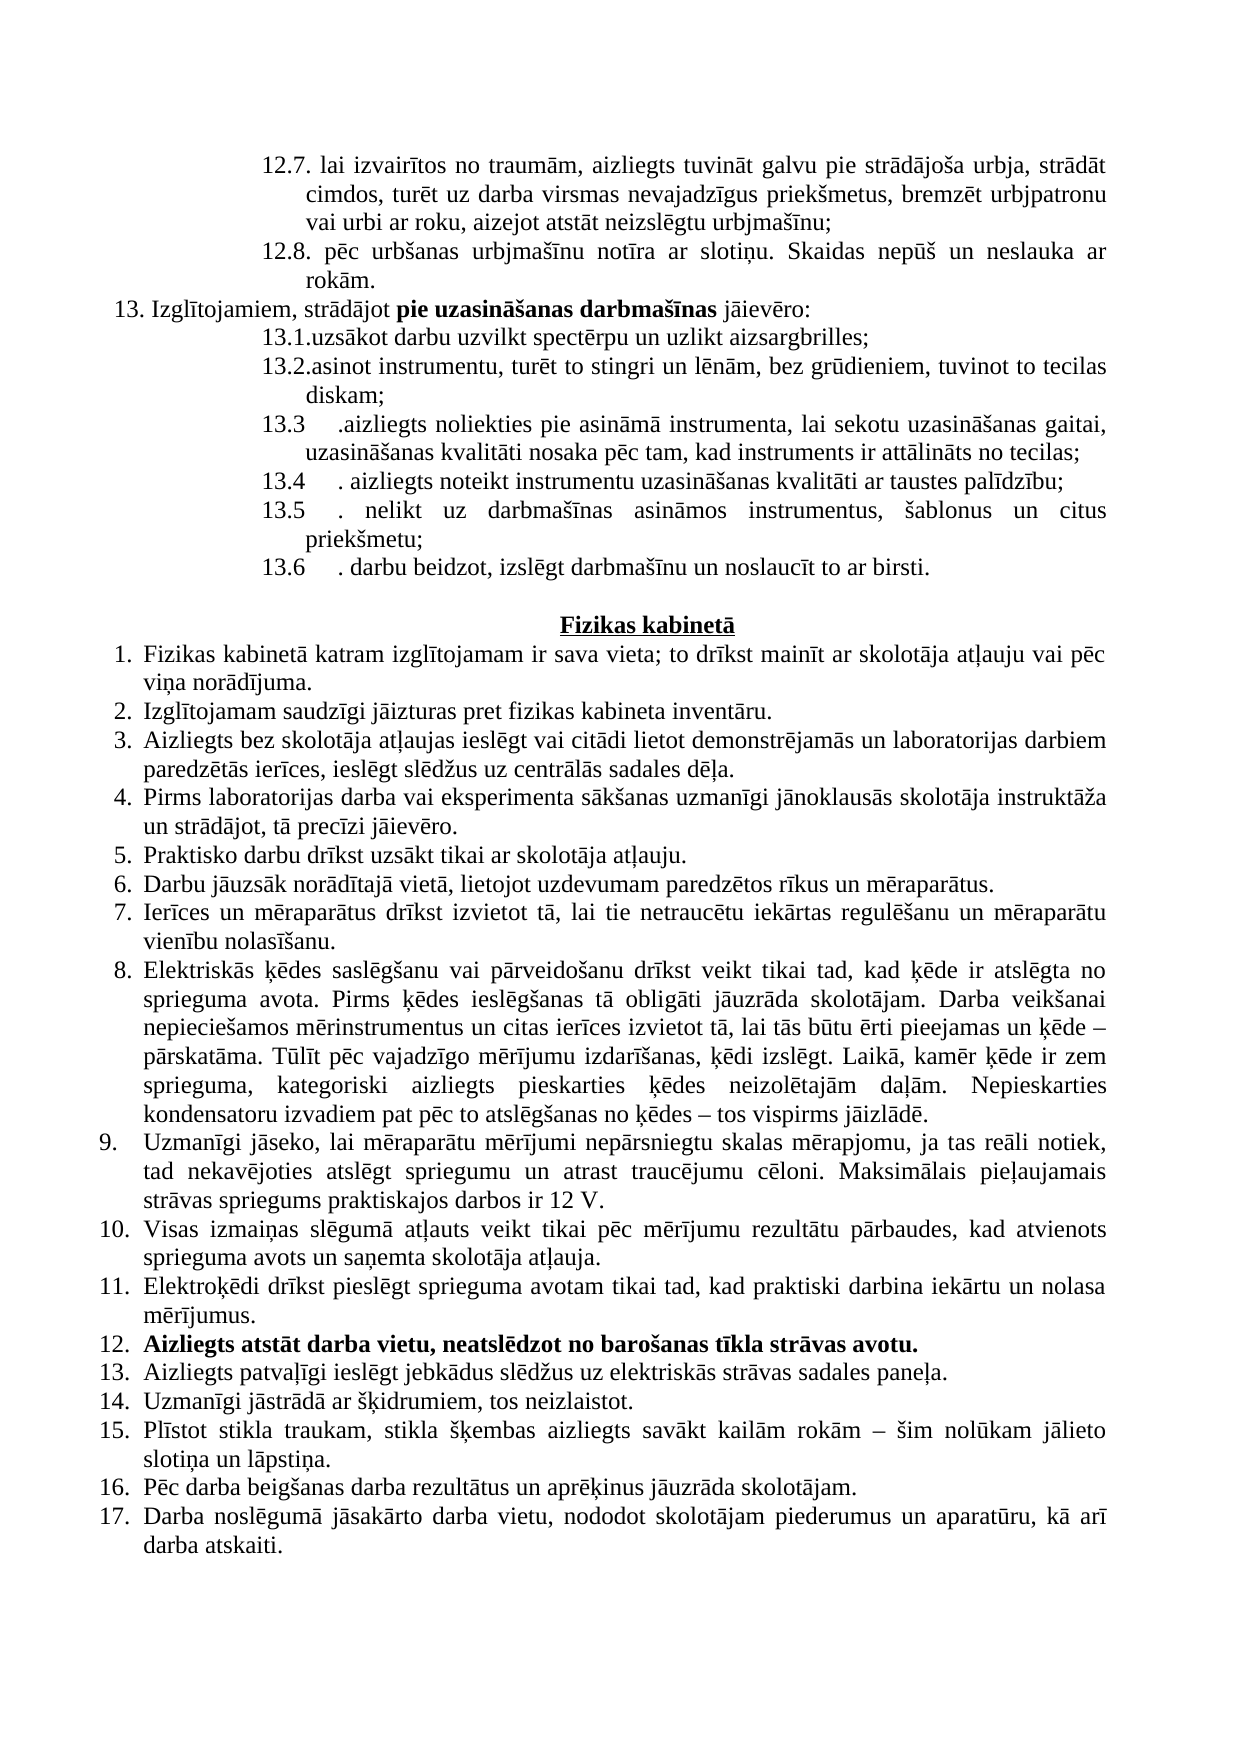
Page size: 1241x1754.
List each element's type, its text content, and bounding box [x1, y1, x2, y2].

list Pēc darba beigšanas darba rezultātus un aprēķinus jāuzrāda skolotājam. [99, 1472, 1107, 1501]
list Uzmanīgi jāstrādā ar šķidrumiem, tos neizlaistot. [99, 1386, 1107, 1415]
list Izglītojamam saudzīgi jāizturas pret fizikas kabineta inventāru. [114, 696, 1107, 725]
list Praktisko darbu drīkst uzsākt tikai ar skolotāja atļauju. [114, 840, 1107, 869]
list .aizliegts noliekties pie asināmā instrumenta, lai sekotu uzasināšanas gaitai, uzasināšanas kvalitāti nosaka pēc tam, kad instruments ir attālināts no tecilas; [261, 409, 1107, 466]
list . darbu beidzot, izslēgt darbmašīnu un noslaucīt to ar birsti. [261, 552, 1107, 581]
text 13.1.uzsākot darbu uzvilkt spectērpu un uzlikt aizsargbrilles; [225, 322, 1107, 351]
list Aizliegts bez skolotāja atļaujas ieslēgt vai citādi lietot demonstrējamās un laboratorijas darbiem paredzētās ierīces, ieslēgt slēdžus uz centrālās sadales dēļa. [114, 725, 1107, 782]
text Fizikas kabinetā [187, 610, 1107, 639]
list Ierīces un mēraparātus drīkst izvietot tā, lai tie netraucētu iekārtas regulēšanu un mēraparātu vienību nolasīšanu. [114, 897, 1107, 955]
list . nelikt uz darbmašīnas asināmos instrumentus, šablonus un citus priekšmetu; [261, 495, 1107, 552]
text 12.8. pēc urbšanas urbjmašīnu notīra ar slotiņu. Skaidas nepūš un neslauka ar rokām. [261, 236, 1107, 294]
list Visas izmaiņas slēgumā atļauts veikt tikai pēc mērījumu rezultātu pārbaudes, kad atvienots sprieguma avots un saņemta skolotāja atļauja. [99, 1214, 1107, 1271]
list Pirms laboratorijas darba vai eksperimenta sākšanas uzmanīgi jānoklausās skolotāja instruktāža un strādājot, tā precīzi jāievēro. [114, 782, 1107, 840]
text 12.7. lai izvairītos no traumām, aizliegts tuvināt galvu pie strādājoša urbja, strādāt cimdos, turēt uz darba virsmas nevajadzīgus priekšmetus, bremzēt urbjpatronu vai urbi ar roku, aizejot atstāt neizslēgtu urbjmašīnu; [261, 150, 1107, 236]
text 13.2.asinot instrumentu, turēt to stingri un lēnām, bez grūdieniem, tuvinot to tecilas diskam; [261, 351, 1107, 409]
list Elektriskās ķēdes saslēgšanu vai pārveidošanu drīkst veikt tikai tad, kad ķēde ir atslēgta no sprieguma avota. Pirms ķēdes ieslēgšanas tā obligāti jāuzrāda skolotājam. Darba veikšanai nepieciešamos mērinstrumentus un citas ierīces izvietot tā, lai tās būtu ērti pieejamas un ķēde – pārskatāma. Tūlīt pēc vajadzīgo mērījumu izdarīšanas, ķēdi izslēgt. Laikā, kamēr ķēde ir zem sprieguma, kategoriski aizliegts pieskarties ķēdes neizolētajām daļām. Nepieskarties kondensatoru izvadiem pat pēc to atslēgšanas no ķēdes – tos vispirms jāizlādē. [114, 955, 1107, 1127]
list Aizliegts atstāt darba vietu, neatslēdzot no barošanas tīkla strāvas avotu. [99, 1329, 1107, 1357]
list Plīstot stikla traukam, stikla šķembas aizliegts savākt kailām rokām – šim nolūkam jālieto slotiņa un lāpstiņa. [99, 1415, 1107, 1472]
list Uzmanīgi jāseko, lai mēraparātu mērījumi nepārsniegtu skalas mērapjomu, ja tas reāli notiek, tad nekavējoties atslēgt spriegumu un atrast traucējumu cēloni. Maksimālais pieļaujamais strāvas spriegums praktiskajos darbos ir 12 V. [99, 1127, 1107, 1214]
text 13. Izglītojamiem, strādājot pie uzasināšanas darbmašīnas jāievēro: [114, 294, 1107, 322]
list Aizliegts patvaļīgi ieslēgt jebkādus slēdžus uz elektriskās strāvas sadales paneļa. [99, 1357, 1107, 1386]
list Darbu jāuzsāk norādītajā vietā, lietojot uzdevumam paredzētos rīkus un mēraparātus. [114, 869, 1107, 897]
list Darba noslēgumā jāsakārto darba vietu, nododot skolotājam piederumus un aparatūru, kā arī darba atskaiti. [99, 1501, 1107, 1559]
list Elektroķēdi drīkst pieslēgt sprieguma avotam tikai tad, kad praktiski darbina iekārtu un nolasa mērījumus. [99, 1271, 1107, 1329]
list Fizikas kabinetā katram izglītojamam ir sava vieta; to drīkst mainīt ar skolotāja atļauju vai pēc viņa norādījuma. [114, 639, 1107, 696]
list . aizliegts noteikt instrumentu uzasināšanas kvalitāti ar taustes palīdzību; [261, 466, 1107, 495]
